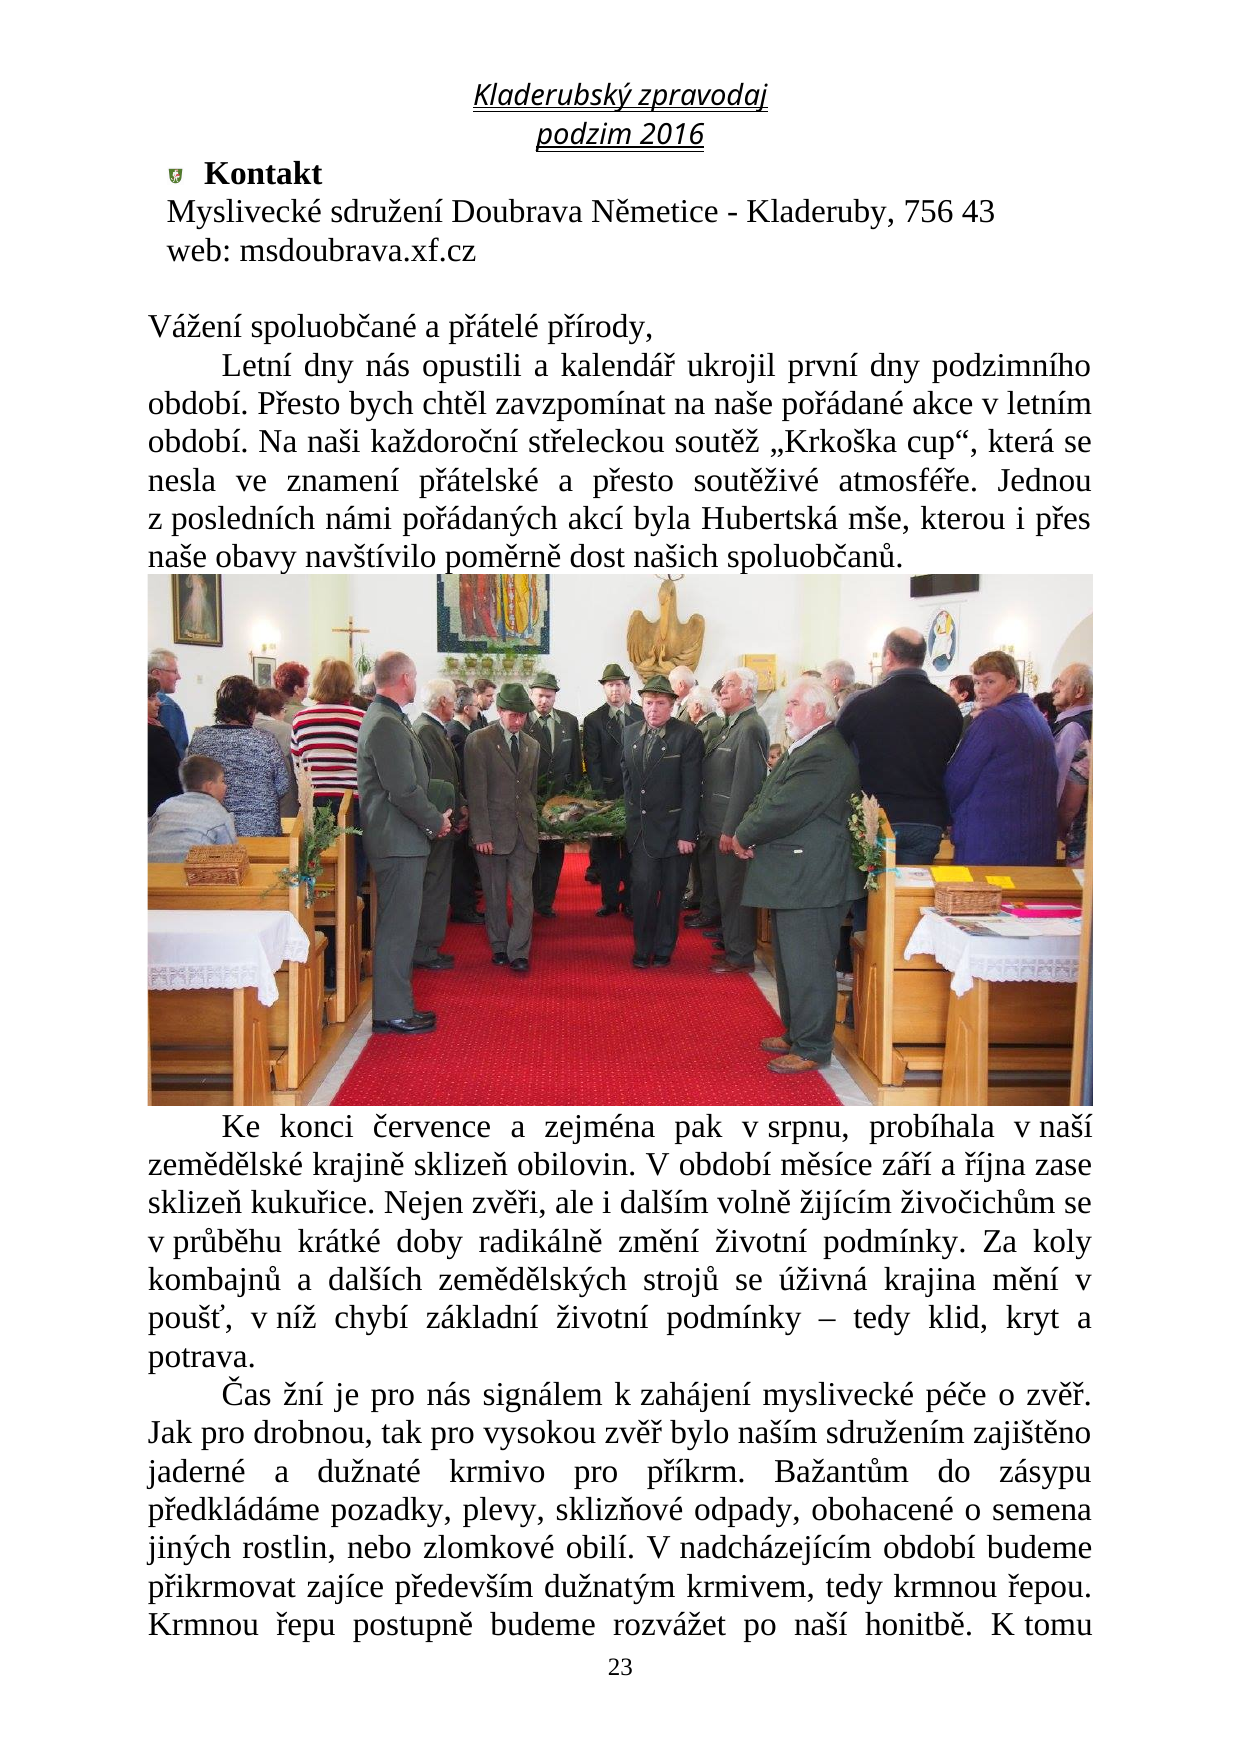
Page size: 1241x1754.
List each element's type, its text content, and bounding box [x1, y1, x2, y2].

picture [167, 167, 184, 185]
text Vážení spoluobčané a přátelé přírody, [148, 306, 1093, 345]
text Ke konci července a zejména pak v srpnu, probíhala v naší zemědělské krajině sklizeň obilovin. V období měsíce září a října zase sklizeň kukuřice. Nejen zvěři, ale i dalším volně žijícím živočichům se v průběhu krátké doby radikálně změní životní podmínky. Za koly kombajnů a dalších zemědělských strojů se úživná krajina mění v poušť, v níž chybí základní životní podmínky – tedy klid, kryt a potrava. [148, 1106, 1093, 1374]
picture [147, 574, 1093, 1106]
list Kontakt [166, 153, 1093, 191]
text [148, 1374, 1093, 1643]
text Letní dny nás opustili a kalendář ukrojil první dny podzimního období. Přesto bych chtěl zavzpomínat na naše pořádané akce v letním období. Na naši každoroční střeleckou soutěž „Krkoška cup“, která se nesla ve znamení přátelské a přesto soutěživé atmosféře. Jednou z posledních námi pořádaných akcí byla Hubertská mše, kterou i přes naše obavy navštívilo poměrně dost našich spoluobčanů. [148, 345, 1093, 574]
text Myslivecké sdružení Doubrava Němetice - Kladeruby, 756 43 [166, 191, 1093, 230]
text web: msdoubrava.xf.cz [166, 230, 1093, 268]
